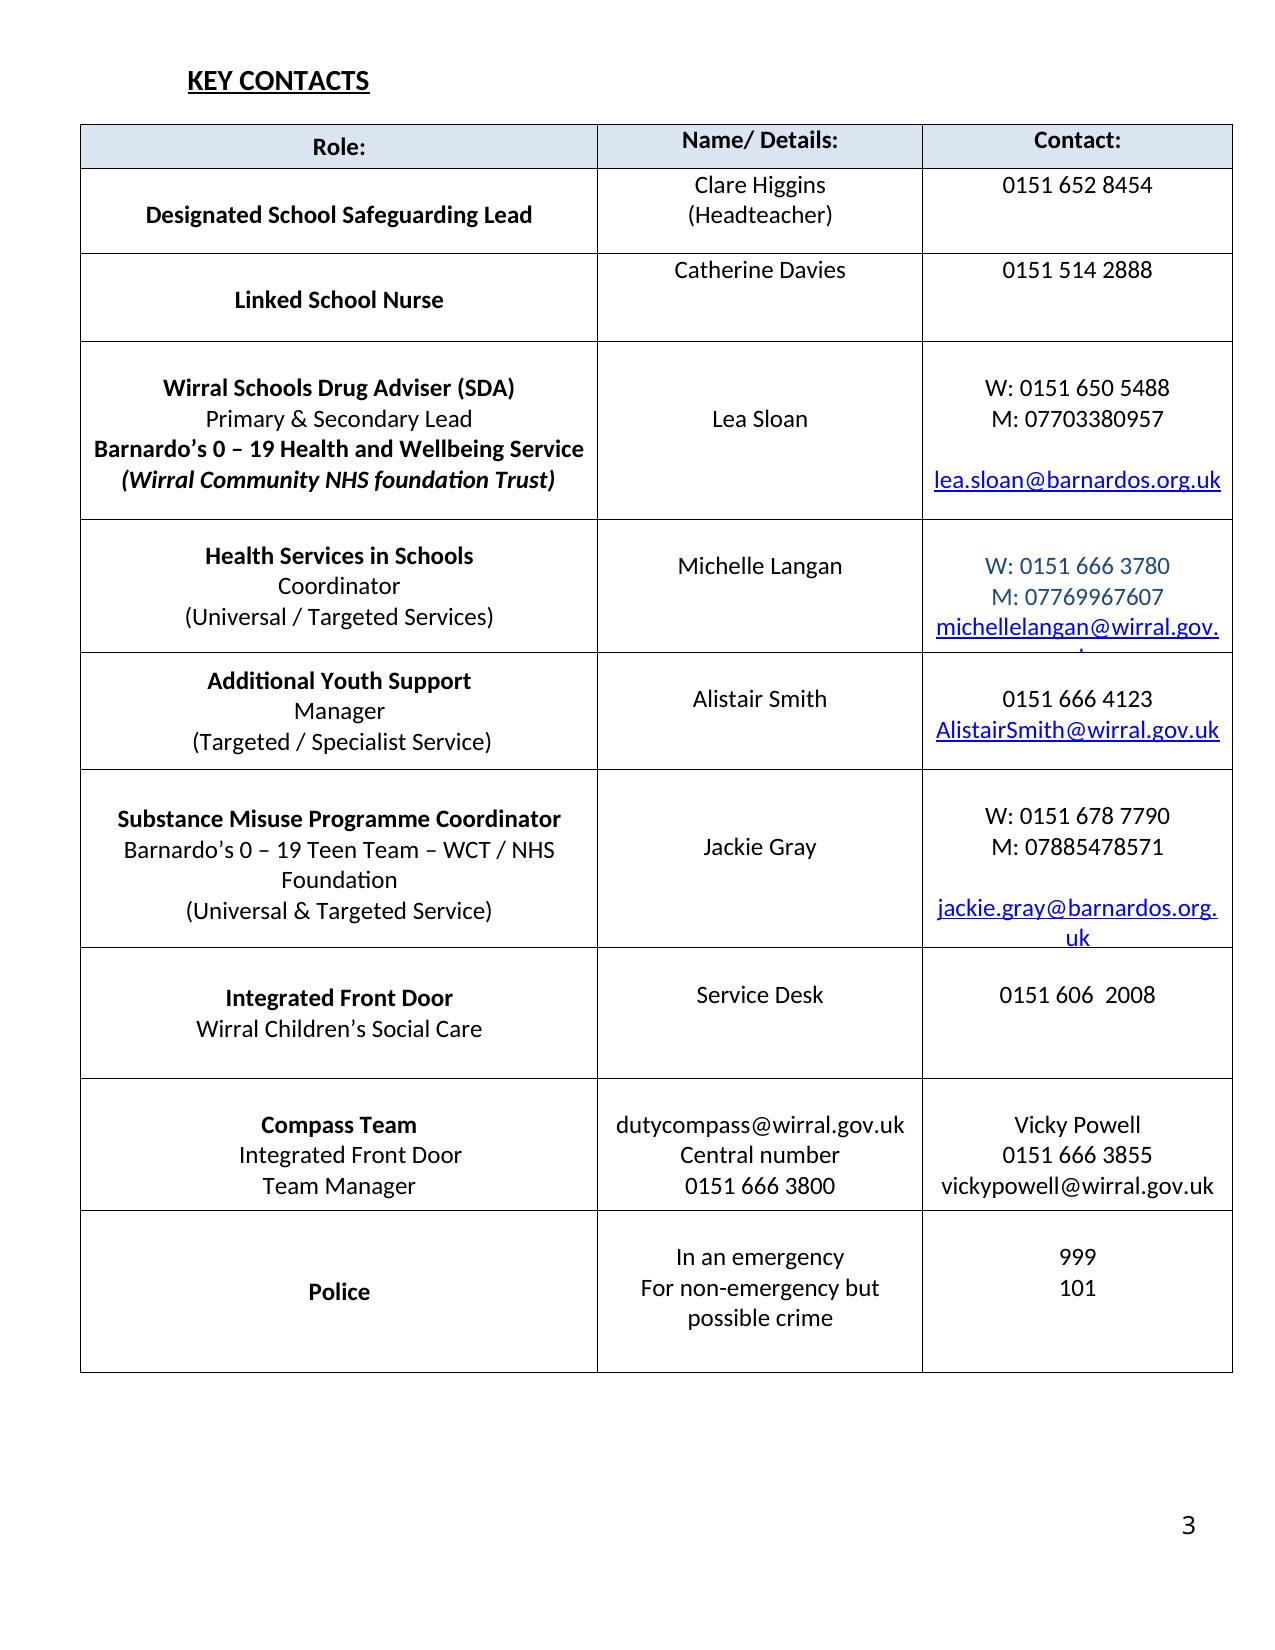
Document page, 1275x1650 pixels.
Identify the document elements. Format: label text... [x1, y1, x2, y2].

table_cell Alistair Smith [598, 653, 922, 768]
table_cell Integrated Front Door Wirral Children’s Social Care [81, 948, 597, 1077]
table_cell W: 0151 650 5488 M: 07703380957 lea.sloan@barnardos.org.uk [923, 342, 1232, 519]
table_header Role: [81, 125, 597, 168]
table_cell Linked School Nurse [81, 254, 597, 341]
table_header Name/ Details: [598, 125, 922, 168]
table_cell Michelle Langan [598, 520, 922, 652]
table_cell Vicky Powell 0151 666 3855 vickypowell@wirral.gov.uk [923, 1079, 1232, 1209]
table_cell Health Services in Schools Coordinator (Universal / Targeted Services) [81, 520, 597, 652]
table_cell Additional Youth Support Manager (Targeted / Specialist Service) [81, 653, 597, 768]
table_cell Jackie Gray [598, 770, 922, 947]
table_cell Wirral Schools Drug Adviser (SDA) Primary & Secondary Lead Barnardo’s 0 – 19 Health and Wellbeing Service (Wirral Community NHS foundation Trust) [81, 342, 597, 519]
table_cell Catherine Davies [598, 254, 922, 341]
table_cell Substance Misuse Programme Coordinator Barnardo’s 0 – 19 Teen Team – WCT / NHS Foundation (Universal & Targeted Service) [81, 770, 597, 947]
table_cell 0151 514 2888 [923, 254, 1232, 341]
table_cell 0151 666 4123 AlistairSmith@wirral.gov.uk [923, 653, 1232, 768]
table_cell In an emergency For non-emergency but possible crime [598, 1211, 922, 1372]
text KEY CONTACTS [187, 62, 1196, 97]
table_cell Designated School Safeguarding Lead [81, 169, 597, 253]
table_cell Police [81, 1211, 597, 1372]
table_cell Clare Higgins (Headteacher) [598, 169, 922, 253]
table_cell Compass Team Integrated Front Door Team Manager [81, 1079, 597, 1209]
table_cell W: 0151 666 3780 M: 07769967607 michellelangan@wirral.gov.uk [923, 520, 1232, 652]
table_cell 0151 652 8454 [923, 169, 1232, 253]
table_cell dutycompass@wirral.gov.uk Central number 0151 666 3800 [598, 1079, 922, 1209]
table_cell W: 0151 678 7790 M: 07885478571 jackie.gray@barnardos.org.uk [923, 770, 1232, 947]
table_cell Lea Sloan [598, 342, 922, 519]
table_cell 0151 606 2008 [923, 948, 1232, 1077]
table_cell Service Desk [598, 948, 922, 1077]
table_header Contact: [923, 125, 1232, 168]
table_cell 999 101 [923, 1211, 1232, 1372]
